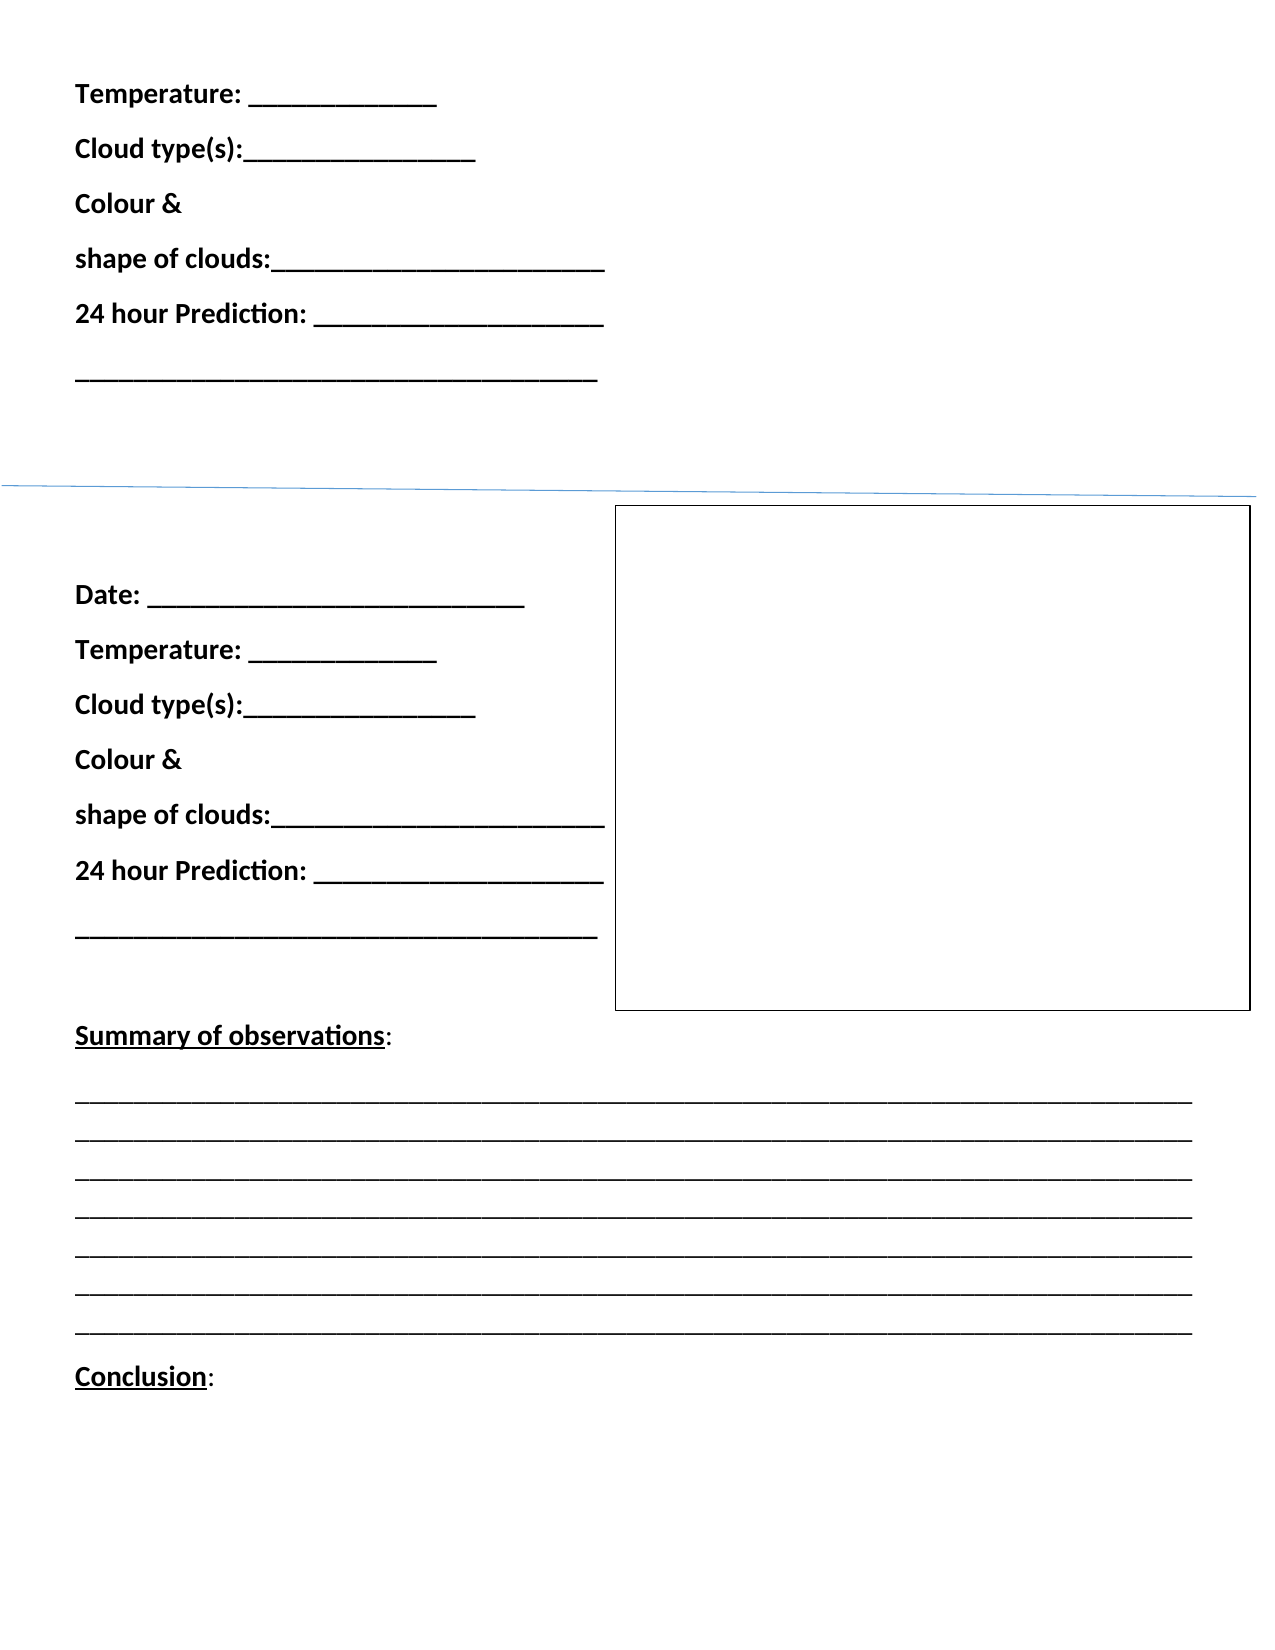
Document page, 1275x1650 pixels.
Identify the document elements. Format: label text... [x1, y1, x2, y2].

text Summary of observations: [75, 1017, 1200, 1052]
text ____________________________________ [75, 351, 1200, 386]
text Colour & [75, 185, 1200, 221]
text ____________________________________ [75, 907, 615, 942]
text shape of clouds:_______________________ [75, 796, 615, 832]
text shape of clouds:_______________________ [75, 240, 1200, 276]
text Temperature: _____________ [75, 75, 1200, 111]
text Colour & [75, 741, 615, 777]
text Conclusion: [75, 1358, 1200, 1393]
text Date: __________________________ [75, 576, 615, 612]
text 24 hour Prediction: ____________________ [75, 852, 615, 887]
text Temperature: _____________ [75, 631, 615, 667]
text ___________________________________________________________________________________________________________________________________________________________________________________________________________________________________________________________________________________________________________________________________________________________________________________________________________________________________________________________________________________________________________________________________________________________ [75, 1072, 1200, 1338]
text Cloud type(s):________________ [75, 686, 615, 722]
text 24 hour Prediction: ____________________ [75, 295, 1200, 331]
text Cloud type(s):________________ [75, 130, 1200, 166]
